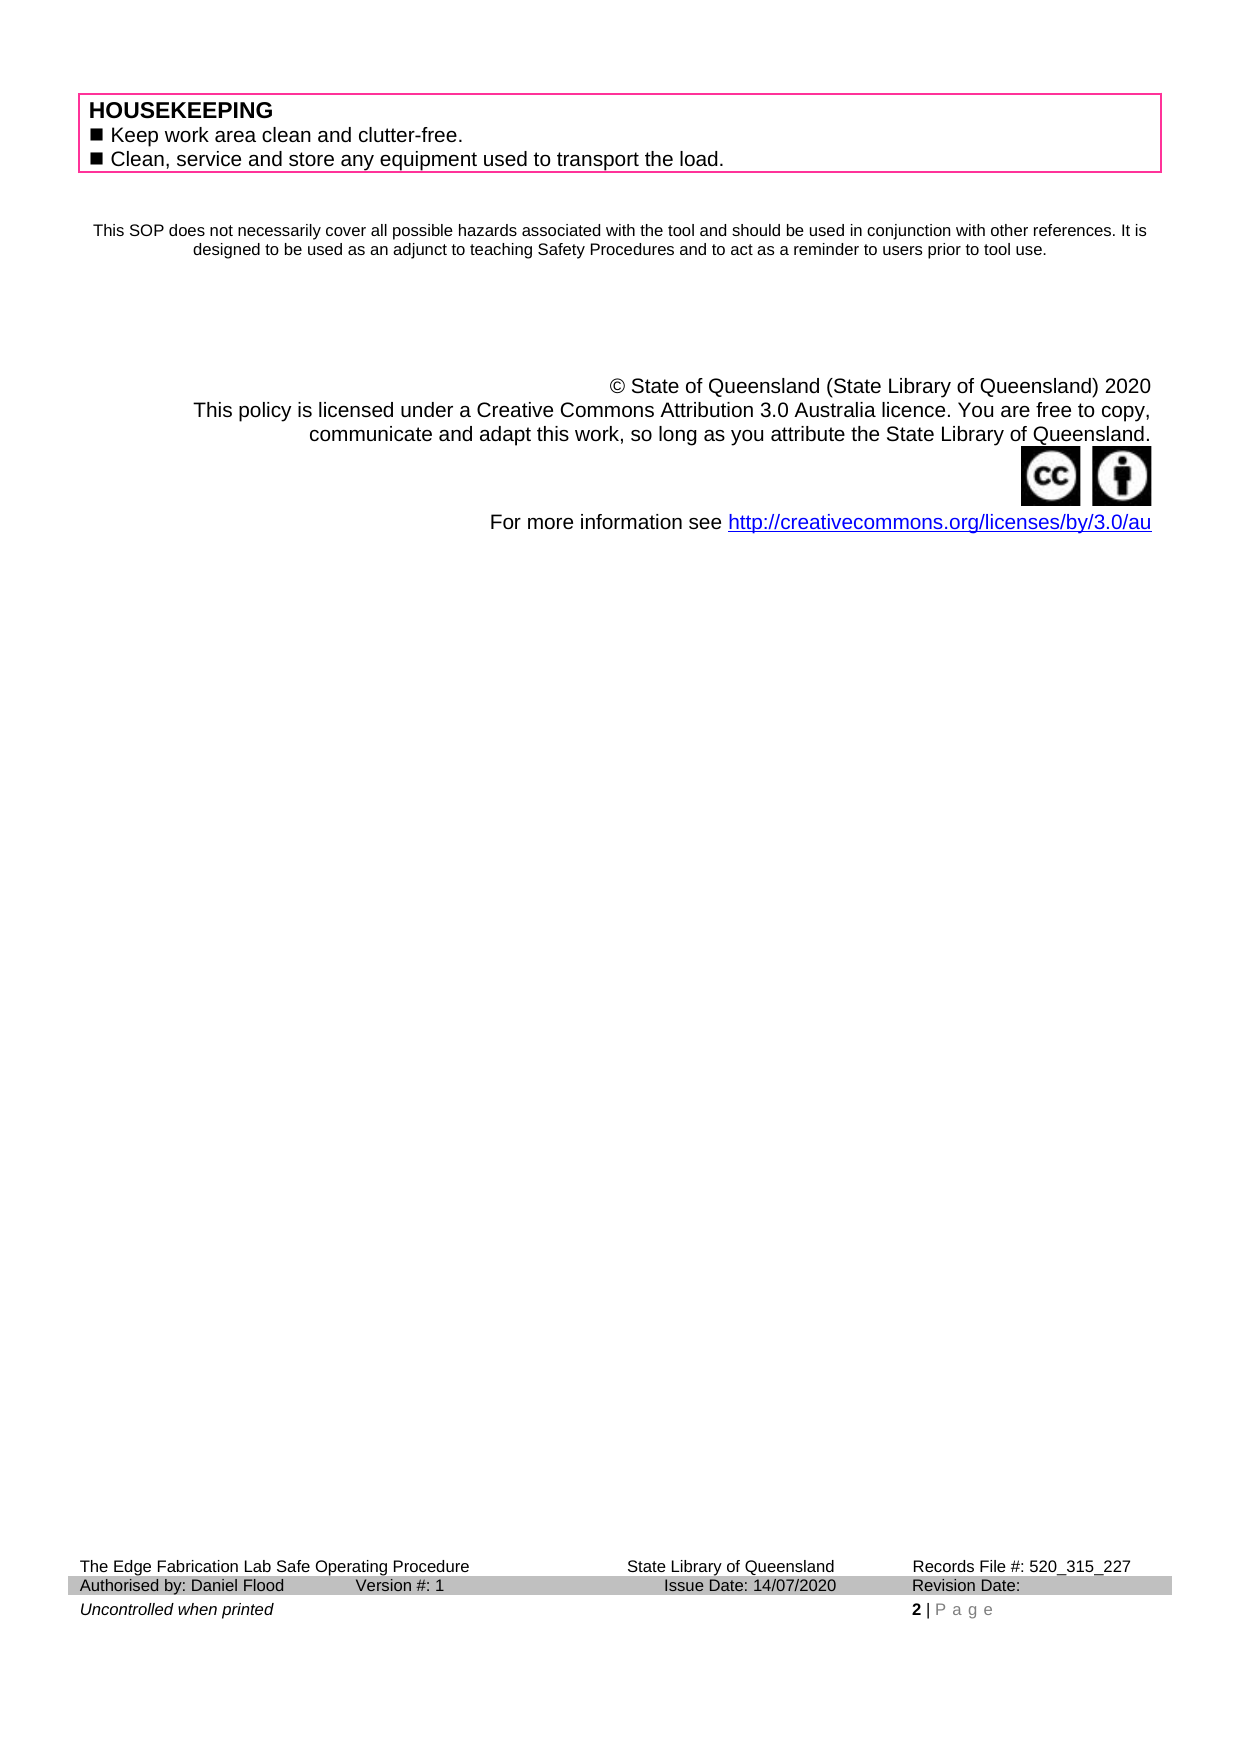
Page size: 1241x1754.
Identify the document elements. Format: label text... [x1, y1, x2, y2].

text This policy is licensed under a Creative Commons Attribution 3.0 Australia licence. You are free to copy, communicate and adapt this work, so long as you attribute the State Library of Queensland. [89, 398, 1152, 446]
picture [1092, 446, 1152, 506]
picture [1021, 446, 1081, 506]
subtitle HOUSEKEEPING [80, 95, 1160, 123]
text © State of Queensland (State Library of Queensland) 2020 [89, 374, 1152, 398]
text Keep work area clean and clutter-free. [89, 123, 1152, 143]
text This SOP does not necessarily cover all possible hazards associated with the tool and should be used in conjunction with other references. It is designed to be used as an adjunct to teaching Safety Procedures and to act as a reminder to users prior to tool use. [89, 221, 1152, 259]
text Clean, service and store any equipment used to transport the load. [80, 143, 1160, 171]
text For more information see http://creativecommons.org/licenses/by/3.0/au [89, 510, 1152, 534]
